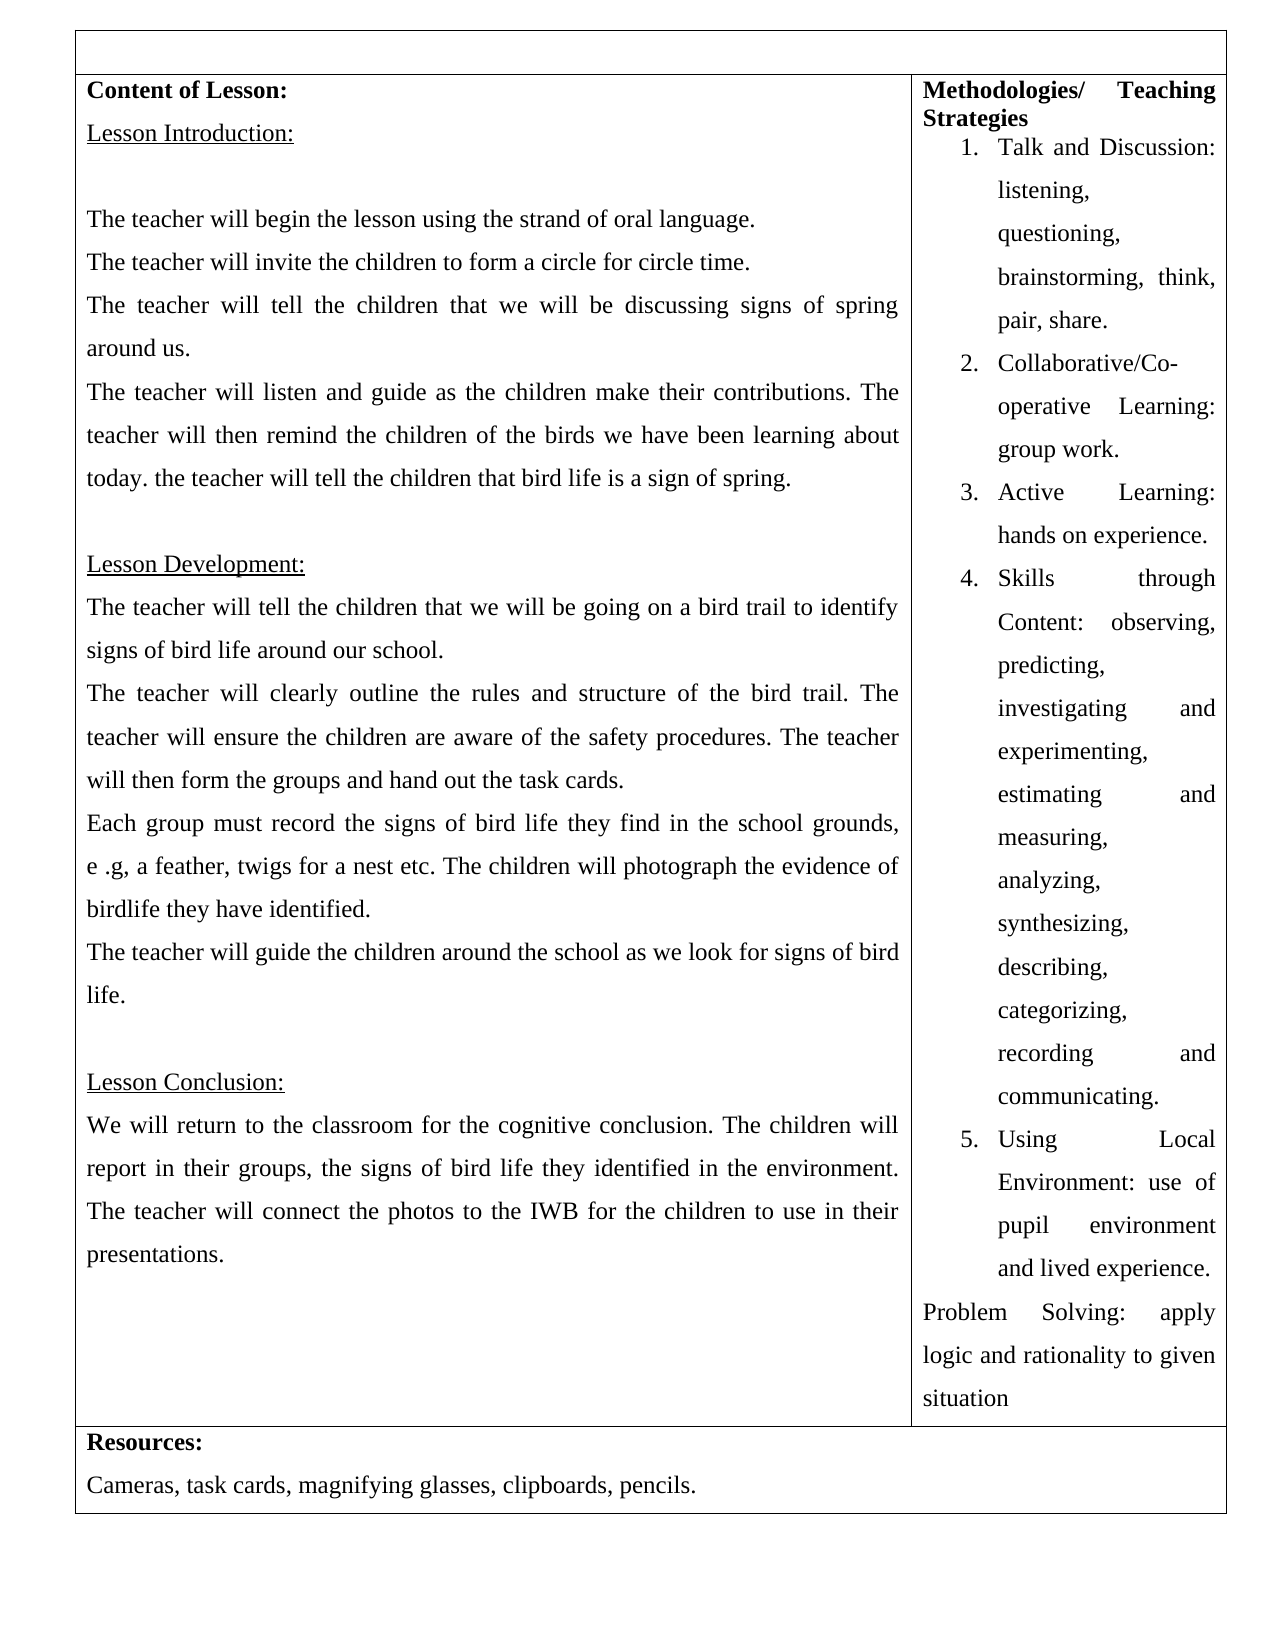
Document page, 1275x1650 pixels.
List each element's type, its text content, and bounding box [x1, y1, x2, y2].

table_cell Content of Lesson: Lesson Introduction: The teacher will begin the lesson using the strand of oral language. The teacher will invite the children to form a circle for circle time. The teacher will tell the children that we will be discussing signs of spring around us. The teacher will listen and guide as the children make their contributions. The teacher will then remind the children of the birds we have been learning about today. the teacher will tell the children that bird life is a sign of spring. Lesson Development: The teacher will tell the children that we will be going on a bird trail to identify signs of bird life around our school. The teacher will clearly outline the rules and structure of the bird trail. The teacher will ensure the children are aware of the safety procedures. The teacher will then form the groups and hand out the task cards. Each group must record the signs of bird life they find in the school grounds, e .g, a feather, twigs for a nest etc. The children will photograph the evidence of birdlife they have identified. The teacher will guide the children around the school as we look for signs of bird life. Lesson Conclusion: We will return to the classroom for the cognitive conclusion. The children will report in their groups, the signs of bird life they identified in the environment. The teacher will connect the photos to the IWB for the children to use in their presentations. [76, 75, 911, 1426]
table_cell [76, 31, 1226, 74]
table_cell Resources: Cameras, task cards, magnifying glasses, clipboards, pencils. [76, 1427, 1226, 1513]
table_cell Methodologies/ Teaching Strategies Talk and Discussion: listening, questioning, brainstorming, think, pair, share. Collaborative/Co-operative Learning: group work. Active Learning: hands on experience. Skills through Content: observing, predicting, investigating and experimenting, estimating and measuring, analyzing, synthesizing, describing, categorizing, recording and communicating. Using Local Environment: use of pupil environment and lived experience. Problem Solving: apply logic and rationality to given situation [912, 75, 1226, 1426]
